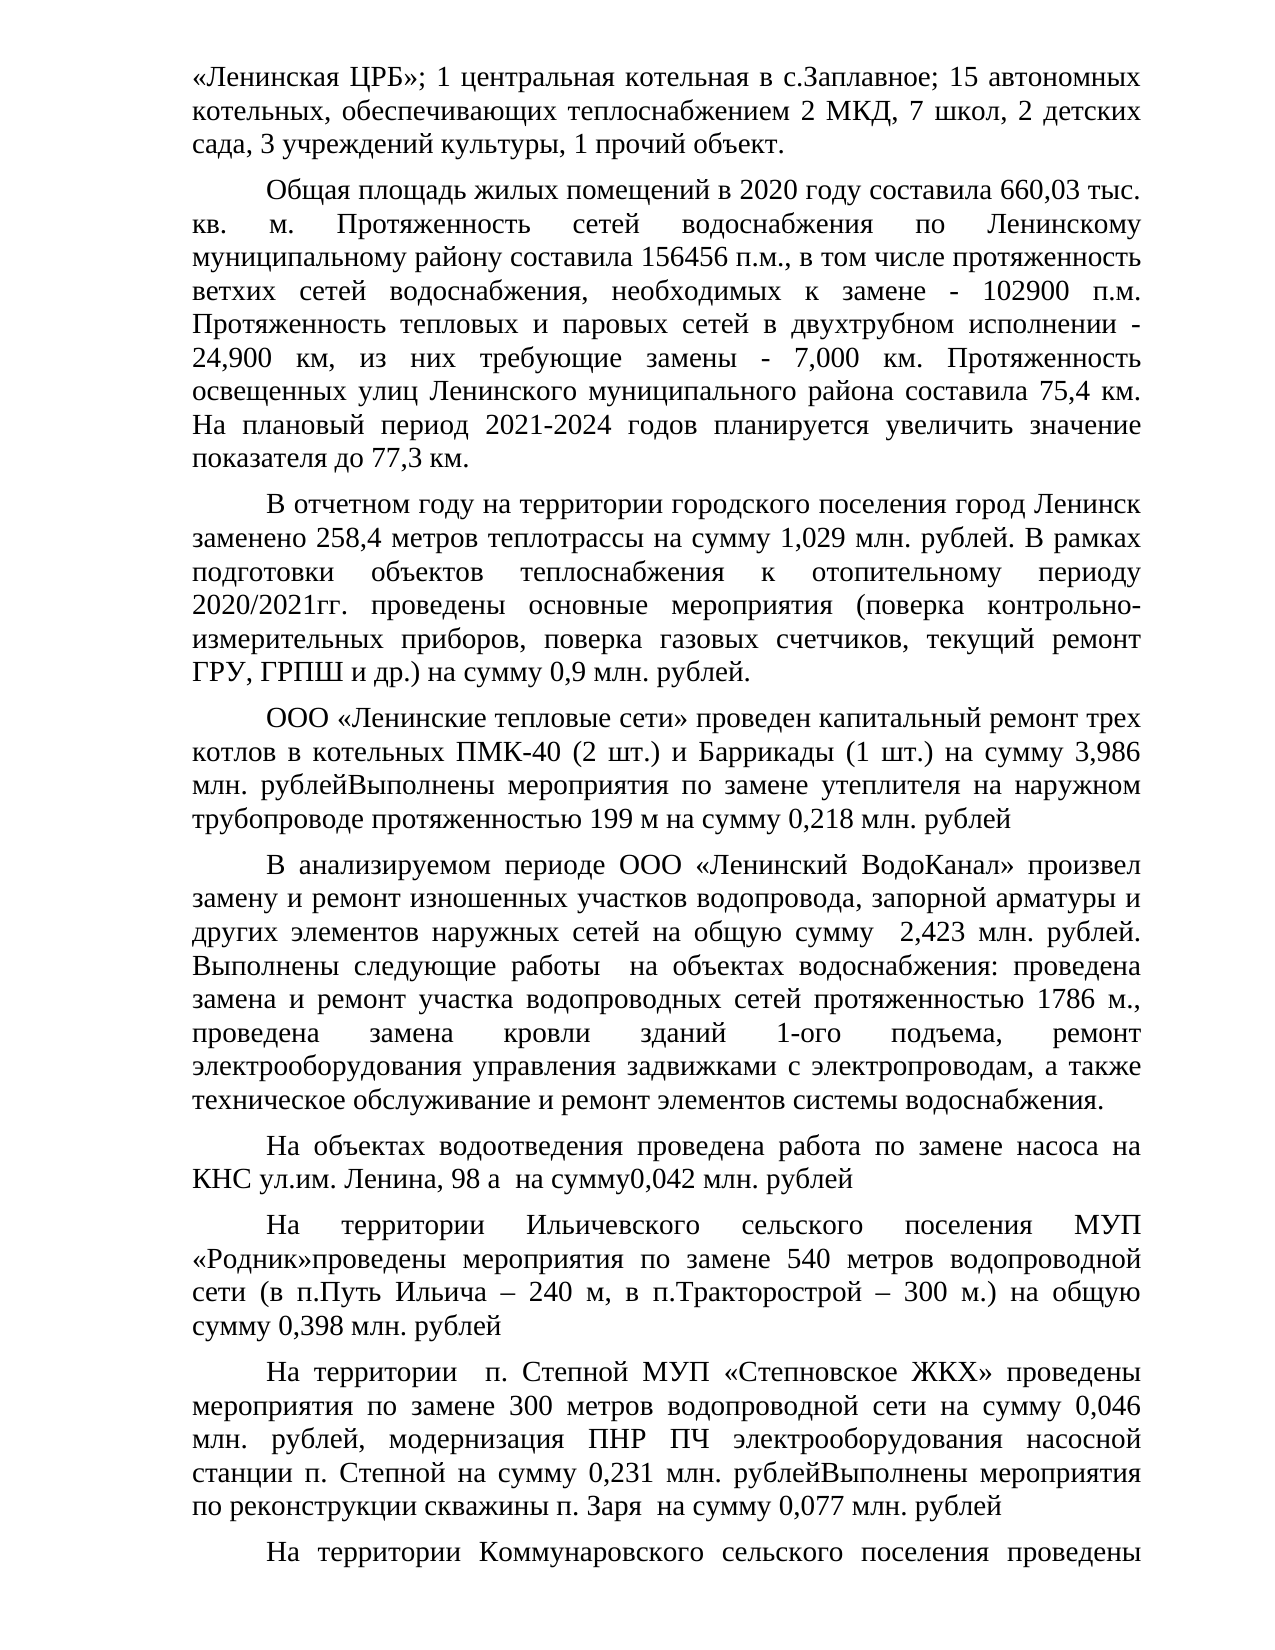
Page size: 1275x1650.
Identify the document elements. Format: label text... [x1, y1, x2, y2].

text В отчетном году на территории городского поселения город Ленинск заменено 258,4 метров теплотрассы на сумму 1,029 млн. рублей. В рамках подготовки объектов теплоснабжения к отопительному периоду 2020/2021гг. проведены основные мероприятия (поверка контрольно-измерительных приборов, поверка газовых счетчиков, текущий ремонт ГРУ, ГРПШ и др.) на сумму 0,9 млн. рублей. [192, 487, 1142, 688]
text На территории Ильичевского сельского поселения МУП «Родник»проведены мероприятия по замене 540 метров водопроводной сети (в п.Путь Ильича – 240 м, в п.Тракторострой – 300 м.) на общую сумму 0,398 млн. рублей [192, 1207, 1142, 1342]
text В анализируемом периоде ООО «Ленинский ВодоКанал» произвел замену и ремонт изношенных участков водопровода, запорной арматуры и других элементов наружных сетей на общую сумму 2,423 млн. рублей. Выполнены следующие работы на объектах водоснабжения: проведена замена и ремонт участка водопроводных сетей протяженностью 1786 м., проведена замена кровли зданий 1-ого подъема, ремонт электрооборудования управления задвижками с электропроводам, а также техническое обслуживание и ремонт элементов системы водоснабжения. [192, 847, 1142, 1115]
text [192, 59, 1142, 160]
text На территории п. Степной МУП «Степновское ЖКХ» проведены мероприятия по замене 300 метров водопроводной сети на сумму 0,046 млн. рублей, модернизация ПНР ПЧ электрооборудования насосной станции п. Степной на сумму 0,231 млн. рублейВыполнены мероприятия по реконструкции скважины п. Заря на сумму 0,077 млн. рублей [192, 1354, 1142, 1522]
text Общая площадь жилых помещений в 2020 году составила 660,03 тыс. кв. м. Протяженность сетей водоснабжения по Ленинскому муниципальному району составила 156456 п.м., в том числе протяженность ветхих сетей водоснабжения, необходимых к замене - 102900 п.м. Протяженность тепловых и паровых сетей в двухтрубном исполнении - 24,900 км, из них требующие замены - 7,000 км. Протяженность освещенных улиц Ленинского муниципального района составила 75,4 км. На плановый период 2021-2024 годов планируется увеличить значение показателя до 77,3 км. [192, 172, 1142, 474]
text На объектах водоотведения проведена работа по замене насоса на КНС ул.им. Ленина, 98 а на сумму0,042 млн. рублей [192, 1128, 1142, 1195]
text ООО «Ленинские тепловые сети» проведен капитальный ремонт трех котлов в котельных ПМК-40 (2 шт.) и Баррикады (1 шт.) на сумму 3,986 млн. рублейВыполнены мероприятия по замене утеплителя на наружном трубопроводе протяженностью 199 м на сумму 0,218 млн. рублей [192, 700, 1142, 834]
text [192, 1534, 1142, 1568]
